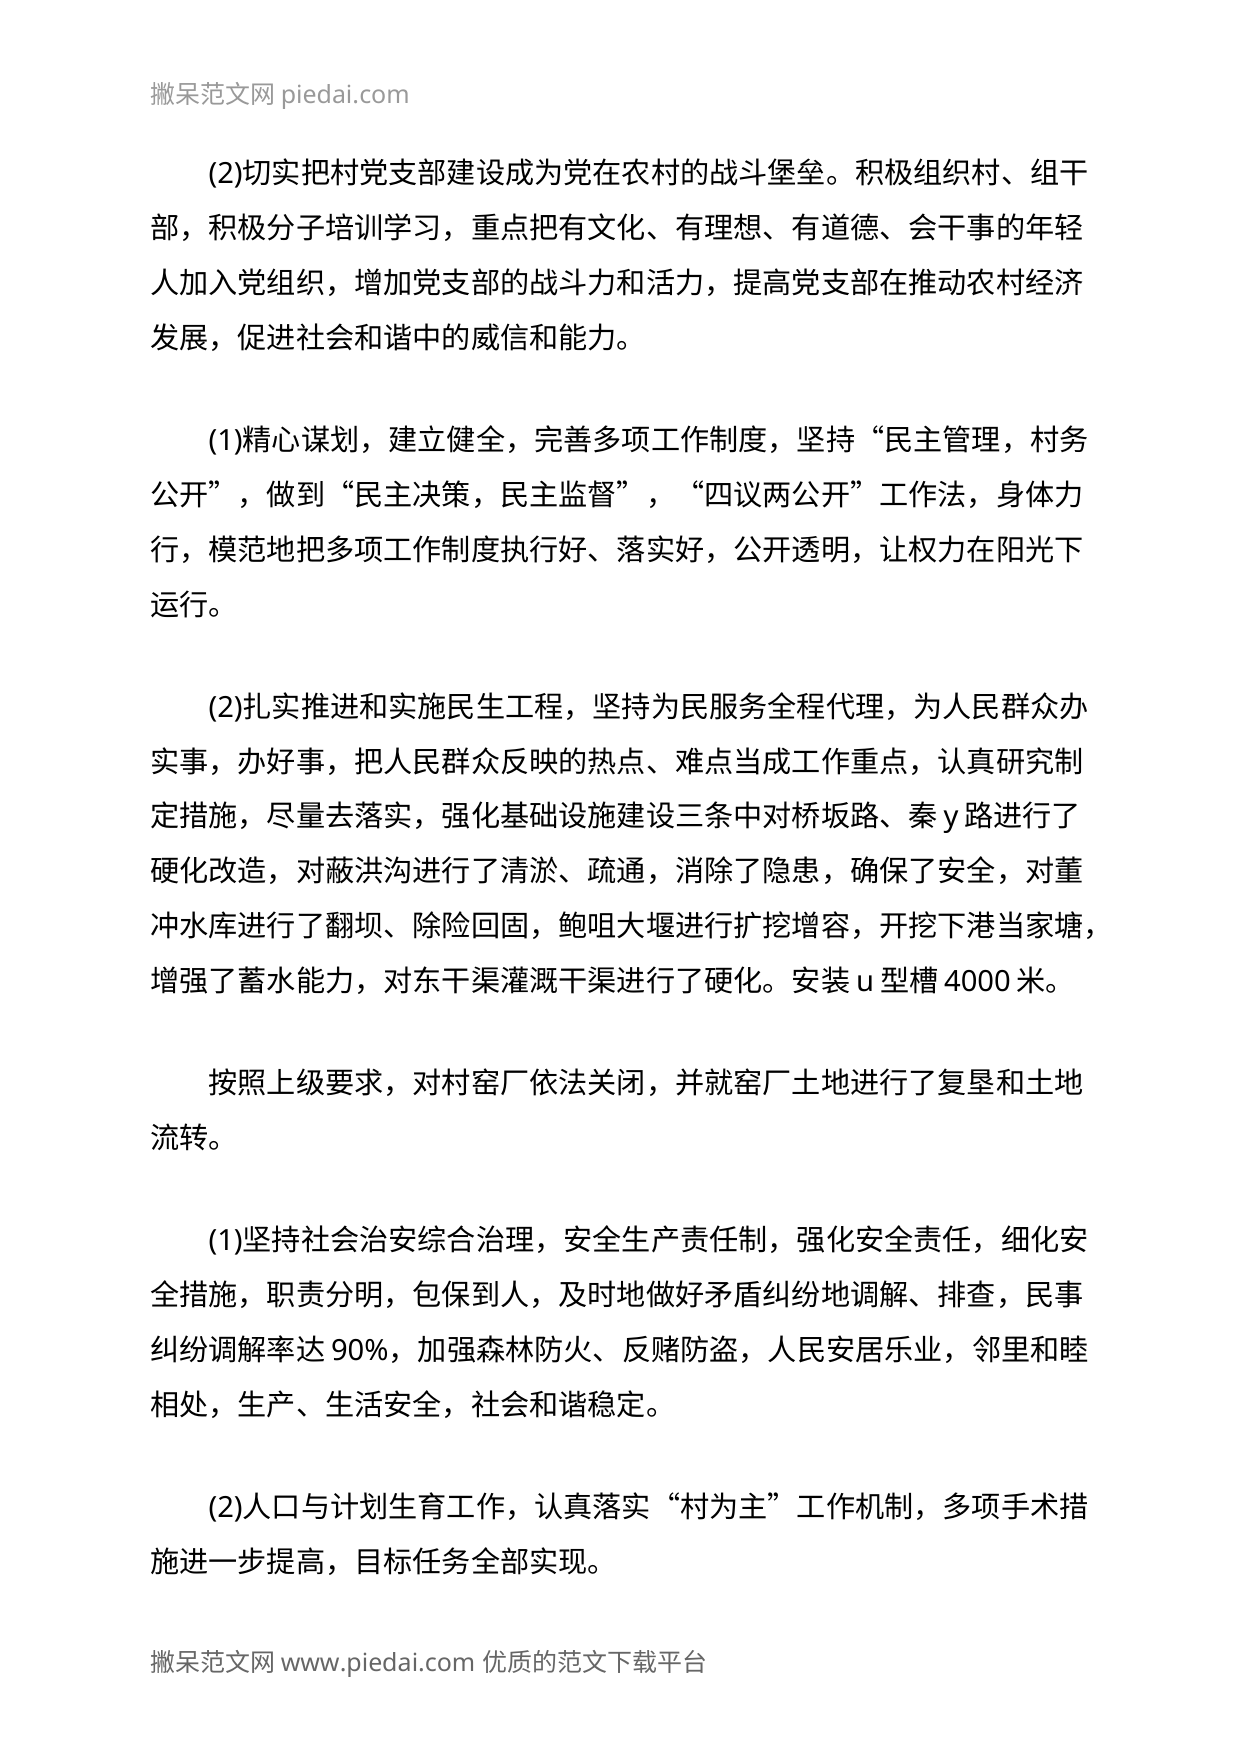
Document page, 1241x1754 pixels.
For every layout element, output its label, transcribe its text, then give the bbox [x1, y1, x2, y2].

text (1)精心谋划，建立健全，完善多项工作制度，坚持“民主管理，村务公开”，做到“民主决策，民主监督”，“四议两公开”工作法，身体力行，模范地把多项工作制度执行好、落实好，公开透明，让权力在阳光下运行。 [150, 417, 1090, 624]
text (2)人口与计划生育工作，认真落实“村为主”工作机制，多项手术措施进一步提高，目标任务全部实现。 [150, 1483, 1090, 1580]
text 按照上级要求，对村窑厂依法关闭，并就窑厂土地进行了复垦和土地流转。 [150, 1060, 1090, 1157]
text (2)扎实推进和实施民生工程，坚持为民服务全程代理，为人民群众办实事，办好事，把人民群众反映的热点、难点当成工作重点，认真研究制定措施，尽量去落实，强化基础设施建设三条中对桥坂路、秦y路进行了硬化改造，对蔽洪沟进行了清淤、疏通，消除了隐患，确保了安全，对董冲水库进行了翻坝、除险回固，鲍咀大堰进行扩挖增容，开挖下港当家塘，增强了蓄水能力，对东干渠灌溉干渠进行了硬化。安装u型槽4000米。 [150, 683, 1090, 1000]
text (1)坚持社会治安综合治理，安全生产责任制，强化安全责任，细化安全措施，职责分明，包保到人，及时地做好矛盾纠纷地调解、排查，民事纠纷调解率达90%，加强森林防火、反赌防盗，人民安居乐业，邻里和睦相处，生产、生活安全，社会和谐稳定。 [150, 1216, 1090, 1424]
text (2)切实把村党支部建设成为党在农村的战斗堡垒。积极组织村、组干部，积极分子培训学习，重点把有文化、有理想、有道德、会干事的年轻人加入党组织，增加党支部的战斗力和活力，提高党支部在推动农村经济发展，促进社会和谐中的威信和能力。 [150, 150, 1090, 357]
